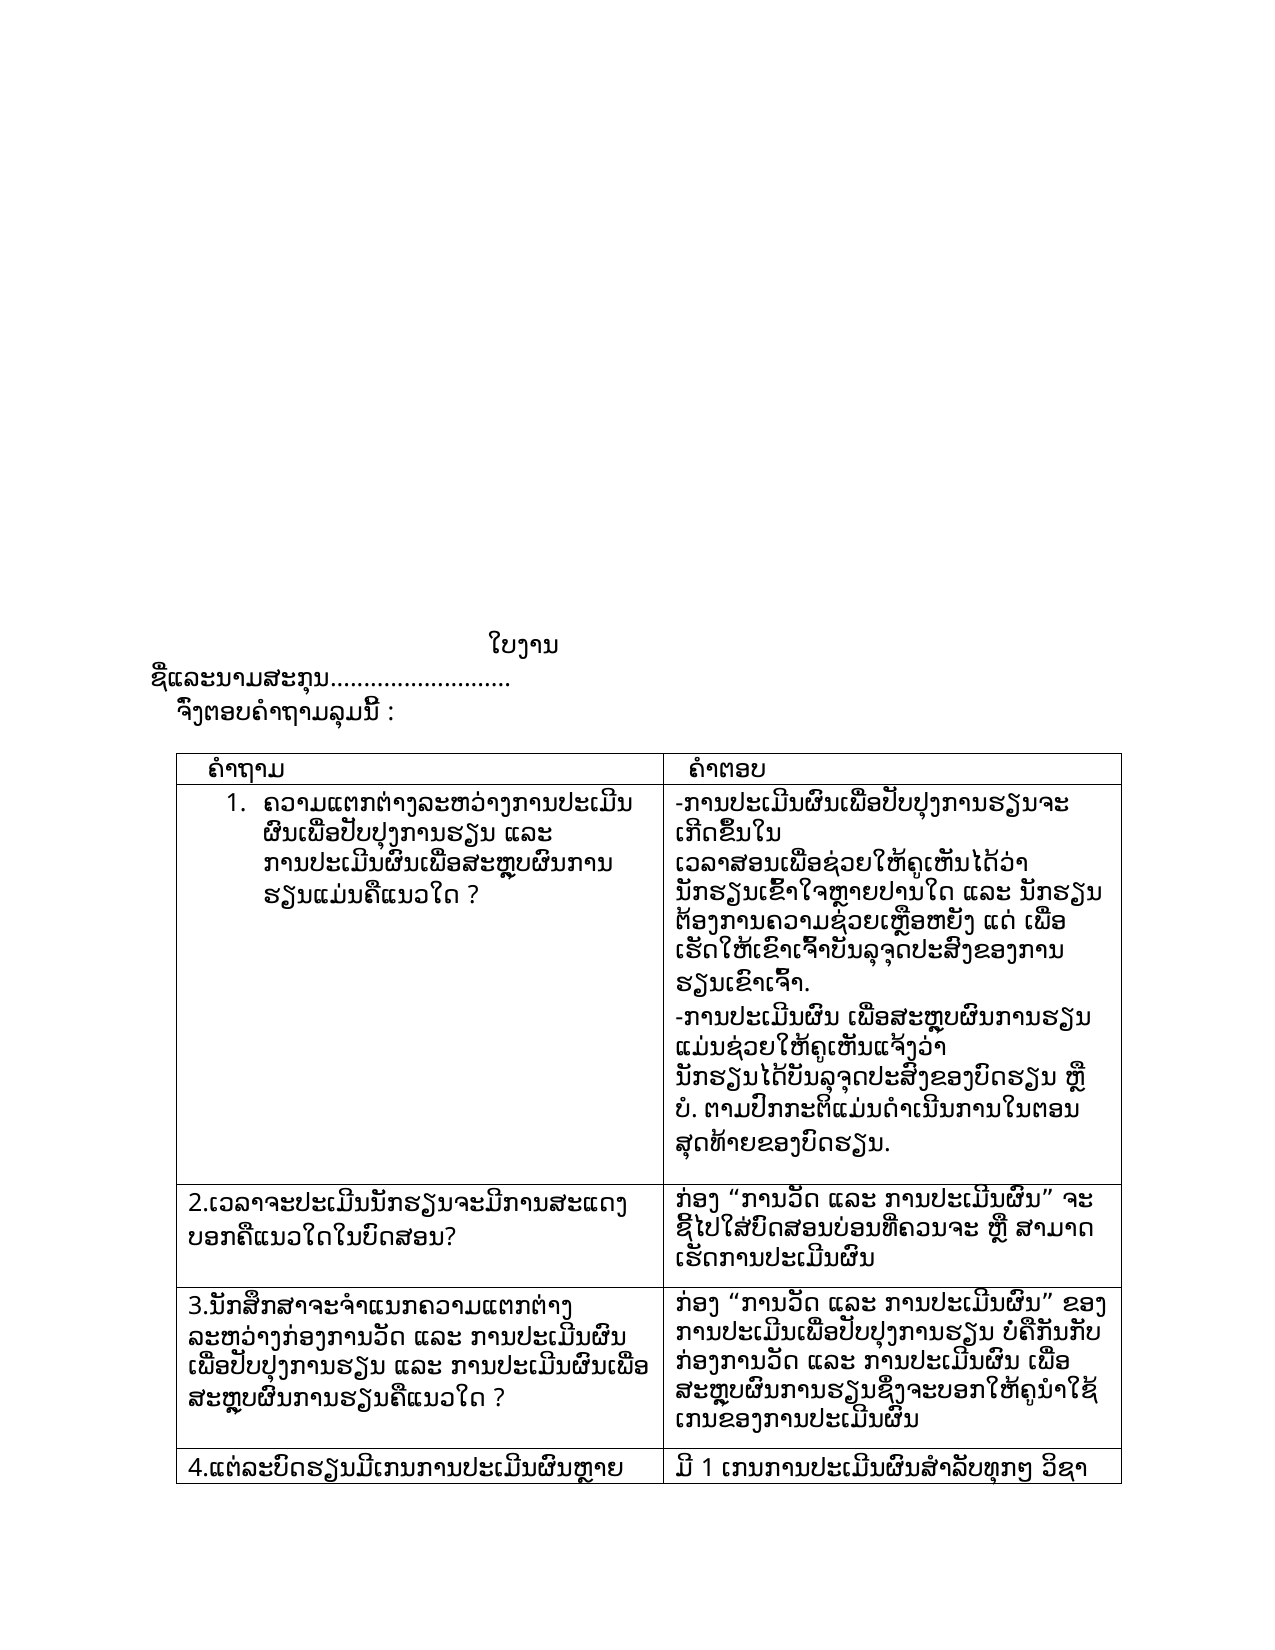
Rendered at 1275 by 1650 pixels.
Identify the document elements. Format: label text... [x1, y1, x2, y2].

table_cell ຄວາມແຕກຕ່າງລະຫວ່າງການປະເມີນຜົນເພື່ອປັບປຸງການຮຽນ ແລະ ການປະເມີນຜົນເພື່ອສະຫຼຸບຜົນການຮຽນແມ່ນຄືແນວໃດ ? [177, 785, 663, 1183]
text ຊື່ແລະນາມສະກຸນ........................... [150, 659, 1125, 693]
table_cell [664, 1449, 1121, 1483]
text ຈົ່ງຕອບຄໍາຖາມລຸມນີ້ : [150, 693, 1125, 727]
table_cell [177, 1449, 663, 1483]
table_cell 3.ນັກສຶກສາຈະຈຳແນກຄວາມແຕກຕ່າງລະຫວ່າງກ່ອງການວັດ ແລະ ການປະເມີນຜົນເພື່ອປັບປຸງການຮຽນ ແລະ ການປະເມີນຜົນເພື່ອສະຫຼຸບຜົນການຮຽນຄືແນວໃດ ? [177, 1288, 663, 1448]
table_cell 2.ເວລາຈະປະເມີນນັກຮຽນຈະມີການສະແດງບອກຄືແນວໃດໃນບົດສອນ? [177, 1185, 663, 1287]
text ໃບງານ [150, 630, 1125, 659]
table_header ຄໍາຕອບ [664, 754, 1121, 783]
table_cell -ການປະເມີນຜົນເພື່ອປັບປຸງການຮຽນຈະເກີດຂຶ້ນໃນ ເວລາສອນເພື່ອຊ່ວຍໃຫ້ຄູເຫັນໄດ້ວ່ານັກຮຽນເຂົ້າໃຈຫຼາຍປານໃດ ແລະ ນັກຮຽນຕ້ອງການຄວາມຊ່ວຍເຫຼືອຫຍັງ ແດ່ ເພື່ອເຮັດໃຫ້ເຂົາເຈົ້າບັນລຸຈຸດປະສົງຂອງການຮຽນເຂົາເຈົ້າ. -ການປະເມີນຜົນ ເພື່ອສະຫຼຸບຜົນການຮຽນ ແມ່ນຊ່ວຍໃຫ້ຄູເຫັນແຈ້ງວ່າ ນັກຮຽນໄດ້ບັນລຸຈຸດປະສົງຂອງບົດຮຽນ ຫຼື ບໍ. ຕາມປົກກະຕິແມ່ນດຳເນີນການໃນຕອນສຸດທ້າຍຂອງບົດຮຽນ. [664, 785, 1121, 1183]
table_cell ກ່ອງ “ການວັດ ແລະ ການປະເມີນຜົນ” ຂອງການປະເມີນເພື່ອປັບປຸງການຮຽນ ບໍ່ຄືກັນກັບກ່ອງການວັດ ແລະ ການປະເມີນຜົນ ເພື່ອສະຫຼຸບຜົນການຮຽນຊຶ່ງຈະບອກໃຫ້ຄູນຳໃຊ້ເກນຂອງການປະເມີນຜົນ [664, 1288, 1121, 1448]
table_cell ກ່ອງ “ການວັດ ແລະ ການປະເມີນຜົນ” ຈະຊີ້ໄປໃສ່ບົດສອນບ່ອນທີ່ຄວນຈະ ຫຼື ສາມາດເຮັດການປະເມີນຜົນ [664, 1185, 1121, 1287]
table_header ຄໍາຖາມ [177, 754, 663, 783]
